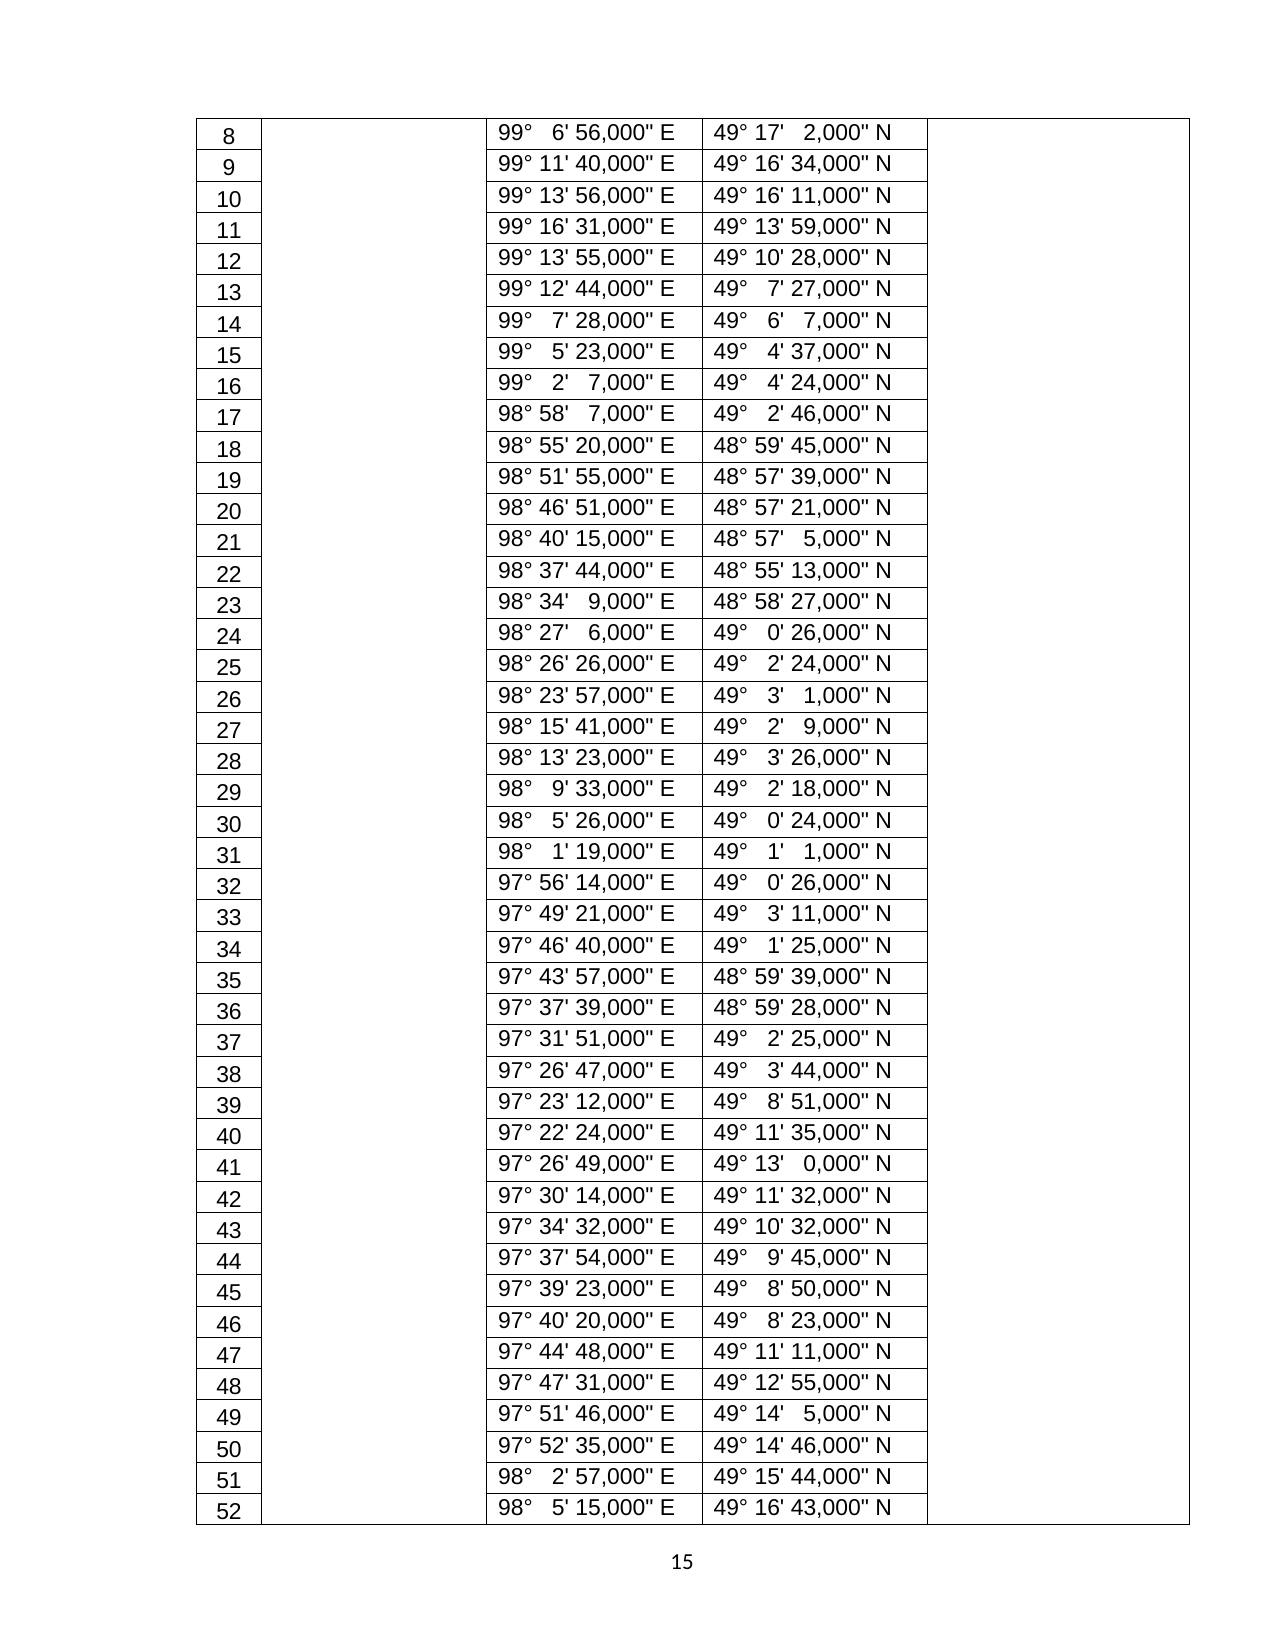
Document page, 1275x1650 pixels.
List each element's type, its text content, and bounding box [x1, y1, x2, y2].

table_cell 48° 55' 13,000" N [703, 557, 927, 587]
table_cell 23 [197, 588, 261, 618]
table_cell 98° 1' 19,000" E [487, 838, 702, 868]
table_cell 98° 55' 20,000" E [487, 432, 702, 462]
table_cell 33 [197, 900, 261, 931]
table_cell 22 [197, 557, 261, 587]
table_cell 97° 46' 40,000" E [487, 932, 702, 962]
table_cell 97° 37' 54,000" E [487, 1244, 702, 1274]
table_cell 97° 26' 49,000" E [487, 1150, 702, 1181]
table_cell 48° 57' 39,000" N [703, 463, 927, 493]
table_cell 97° 23' 12,000" E [487, 1088, 702, 1118]
table_cell 97° 26' 47,000" E [487, 1057, 702, 1087]
table_cell 97° 51' 46,000" E [487, 1400, 702, 1431]
table_cell 42 [197, 1182, 261, 1212]
table_cell 49° 16' 34,000" N [703, 150, 927, 181]
table_cell 18 [197, 432, 261, 462]
table_cell 98° 34' 9,000" E [487, 588, 702, 618]
table_cell 49° 8' 51,000" N [703, 1088, 927, 1118]
table_cell 49° 11' 11,000" N [703, 1338, 927, 1368]
table_cell 98° 5' 15,000" E [487, 1494, 702, 1524]
table_cell 38 [197, 1057, 261, 1087]
table_cell 48° 57' 5,000" N [703, 525, 927, 556]
table_cell 48° 59' 39,000" N [703, 963, 927, 993]
table_cell 49° 2' 18,000" N [703, 775, 927, 806]
table_cell 49° 3' 44,000" N [703, 1057, 927, 1087]
table_cell 15 [197, 338, 261, 368]
table_cell 98° 26' 26,000" E [487, 650, 702, 681]
table_cell 49° 13' 59,000" N [703, 213, 927, 243]
table_cell 98° 9' 33,000" E [487, 775, 702, 806]
table_cell 44 [197, 1244, 261, 1274]
table_cell 49° 8' 23,000" N [703, 1307, 927, 1337]
table_cell 49° 16' 43,000" N [703, 1494, 927, 1524]
table_cell 49° 4' 37,000" N [703, 338, 927, 368]
table_cell 8 [197, 119, 261, 149]
table_cell 49° 10' 28,000" N [703, 244, 927, 274]
table_cell 98° 13' 23,000" E [487, 744, 702, 774]
table_cell 49° 11' 35,000" N [703, 1119, 927, 1149]
table_cell 97° 37' 39,000" E [487, 994, 702, 1024]
table_cell 43 [197, 1213, 261, 1243]
table_cell 25 [197, 650, 261, 681]
table_cell 97° 34' 32,000" E [487, 1213, 702, 1243]
table_cell 11 [197, 213, 261, 243]
table_cell 19 [197, 463, 261, 493]
table_cell 49° 16' 11,000" N [703, 182, 927, 212]
table_cell 37 [197, 1025, 261, 1056]
table_cell 98° 51' 55,000" E [487, 463, 702, 493]
table_cell 16 [197, 369, 261, 399]
table_cell 98° 2' 57,000" E [487, 1463, 702, 1493]
table_cell 99° 12' 44,000" E [487, 275, 702, 306]
table_cell 49° 7' 27,000" N [703, 275, 927, 306]
table_cell 14 [197, 307, 261, 337]
table_cell 49° 1' 1,000" N [703, 838, 927, 868]
table_cell 98° 15' 41,000" E [487, 713, 702, 743]
table_cell 97° 49' 21,000" E [487, 900, 702, 931]
table_cell 98° 23' 57,000" E [487, 682, 702, 712]
table_cell 49° 2' 46,000" N [703, 400, 927, 431]
table_cell 97° 44' 48,000" E [487, 1338, 702, 1368]
table_cell 49° 1' 25,000" N [703, 932, 927, 962]
table_cell 34 [197, 932, 261, 962]
table_cell 10 [197, 182, 261, 212]
table_cell 97° 40' 20,000" E [487, 1307, 702, 1337]
table_cell 49° 3' 26,000" N [703, 744, 927, 774]
table_cell 97° 30' 14,000" E [487, 1182, 702, 1212]
table_cell 98° 5' 26,000" E [487, 807, 702, 837]
table_cell 48° 57' 21,000" N [703, 494, 927, 524]
table_cell 99° 5' 23,000" E [487, 338, 702, 368]
table_cell 99° 11' 40,000" E [487, 150, 702, 181]
table_cell 97° 52' 35,000" E [487, 1432, 702, 1462]
table_cell 27 [197, 713, 261, 743]
table_cell 49° 0' 26,000" N [703, 619, 927, 649]
table_cell 99° 13' 55,000" E [487, 244, 702, 274]
table_cell 49° 3' 11,000" N [703, 900, 927, 931]
table_cell 99° 13' 56,000" E [487, 182, 702, 212]
table_cell 97° 22' 24,000" E [487, 1119, 702, 1149]
table_cell 49° 17' 2,000" N [703, 119, 927, 149]
table_cell 98° 27' 6,000" E [487, 619, 702, 649]
table_cell 40 [197, 1119, 261, 1149]
table_cell 12 [197, 244, 261, 274]
table_cell 98° 46' 51,000" E [487, 494, 702, 524]
table_cell 48° 59' 45,000" N [703, 432, 927, 462]
table_cell 52 [197, 1494, 261, 1524]
table_cell 49° 0' 26,000" N [703, 869, 927, 899]
table_cell 13 [197, 275, 261, 306]
table_cell 39 [197, 1088, 261, 1118]
table_cell 99° 2' 7,000" E [487, 369, 702, 399]
table_cell 49° 2' 24,000" N [703, 650, 927, 681]
table_cell 49° 8' 50,000" N [703, 1275, 927, 1306]
table_cell 97° 39' 23,000" E [487, 1275, 702, 1306]
table_cell 50 [197, 1432, 261, 1462]
table_cell 98° 58' 7,000" E [487, 400, 702, 431]
table_cell 26 [197, 682, 261, 712]
table_cell 36 [197, 994, 261, 1024]
table_cell 49 [197, 1400, 261, 1431]
table_cell 49° 3' 1,000" N [703, 682, 927, 712]
table_cell 99° 6' 56,000" E [487, 119, 702, 149]
table_cell 97° 31' 51,000" E [487, 1025, 702, 1056]
table_cell 29 [197, 775, 261, 806]
table_cell 49° 0' 24,000" N [703, 807, 927, 837]
table_cell 98° 40' 15,000" E [487, 525, 702, 556]
table_cell 48 [197, 1369, 261, 1399]
table_cell 99° 7' 28,000" E [487, 307, 702, 337]
table_cell 49° 14' 46,000" N [703, 1432, 927, 1462]
table_cell 49° 15' 44,000" N [703, 1463, 927, 1493]
table_cell 41 [197, 1150, 261, 1181]
table_cell 49° 10' 32,000" N [703, 1213, 927, 1243]
table_cell 49° 12' 55,000" N [703, 1369, 927, 1399]
table_cell 20 [197, 494, 261, 524]
table_cell 31 [197, 838, 261, 868]
table_cell 51 [197, 1463, 261, 1493]
table_cell 49° 13' 0,000" N [703, 1150, 927, 1181]
table_cell 98° 37' 44,000" E [487, 557, 702, 587]
table_cell 46 [197, 1307, 261, 1337]
table_cell 30 [197, 807, 261, 837]
table_cell 48° 58' 27,000" N [703, 588, 927, 618]
table_cell 28 [197, 744, 261, 774]
table_cell 49° 9' 45,000" N [703, 1244, 927, 1274]
table_cell 47 [197, 1338, 261, 1368]
table_cell 49° 4' 24,000" N [703, 369, 927, 399]
table_cell 9 [197, 150, 261, 181]
table_cell 49° 2' 25,000" N [703, 1025, 927, 1056]
table_cell 97° 43' 57,000" E [487, 963, 702, 993]
table_cell 49° 2' 9,000" N [703, 713, 927, 743]
table_cell 32 [197, 869, 261, 899]
table_cell 24 [197, 619, 261, 649]
table_cell 17 [197, 400, 261, 431]
table_cell 99° 16' 31,000" E [487, 213, 702, 243]
table_cell 49° 14' 5,000" N [703, 1400, 927, 1431]
table_cell 48° 59' 28,000" N [703, 994, 927, 1024]
table_cell 21 [197, 525, 261, 556]
table_cell 45 [197, 1275, 261, 1306]
table_cell 97° 47' 31,000" E [487, 1369, 702, 1399]
table_cell 49° 11' 32,000" N [703, 1182, 927, 1212]
table_cell 35 [197, 963, 261, 993]
table_cell 97° 56' 14,000" E [487, 869, 702, 899]
table_cell 49° 6' 7,000" N [703, 307, 927, 337]
